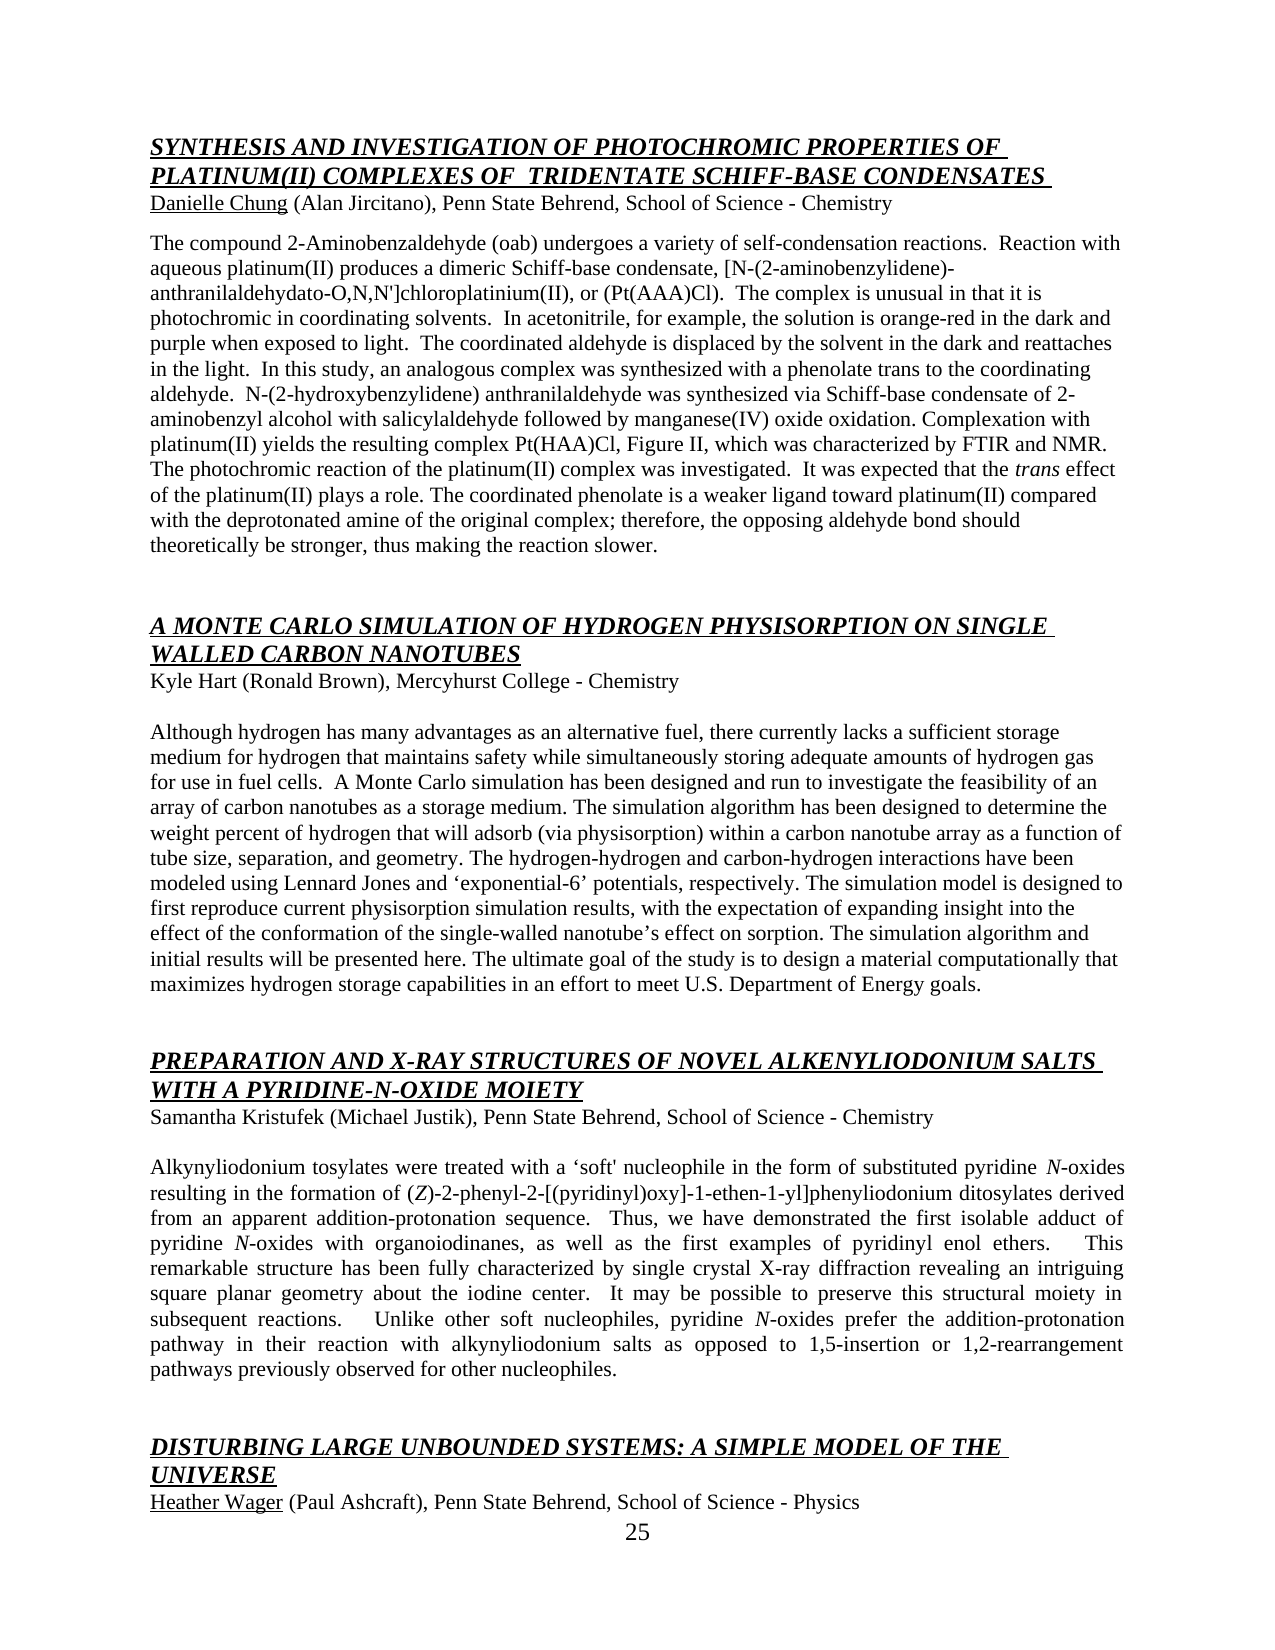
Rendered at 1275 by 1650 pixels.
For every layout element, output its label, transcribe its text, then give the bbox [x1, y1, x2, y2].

text Kyle Hart (Ronald Brown), Mercyhurst College - Chemistry [150, 668, 1125, 693]
text The compound 2-Aminobenzaldehyde (oab) undergoes a variety of self-condensation reactions. Reaction with aqueous platinum(II) produces a dimeric Schiff-base condensate, [N-(2-aminobenzylidene)-anthranilaldehydato-O,N,N']chloroplatinium(II), or (Pt(AAA)Cl). The complex is unusual in that it is photochromic in coordinating solvents. In acetonitrile, for example, the solution is orange-red in the dark and purple when exposed to light. The coordinated aldehyde is displaced by the solvent in the dark and reattaches in the light. In this study, an analogous complex was synthesized with a phenolate trans to the coordinating aldehyde. N-(2-hydroxybenzylidene) anthranilaldehyde was synthesized via Schiff-base condensate of 2-aminobenzyl alcohol with salicylaldehyde followed by manganese(IV) oxide oxidation. Complexation with platinum(II) yields the resulting complex Pt(HAA)Cl, Figure II, which was characterized by FTIR and NMR. The photochromic reaction of the platinum(II) complex was investigated. It was expected that the trans effect of the platinum(II) plays a role. The coordinated phenolate is a weaker ligand toward platinum(II) compared with the deprotonated amine of the original complex; therefore, the opposing aldehyde bond should theoretically be stronger, thus making the reaction slower. [150, 229, 1125, 557]
subtitle Synthesis and Investigation of Photochromic Properties of Platinum(II) Complexes of Tridentate Schiff-Base Condensates [150, 132, 1125, 190]
text Danielle Chung (Alan Jircitano), Penn State Behrend, School of Science - Chemistry [150, 190, 1125, 215]
subtitle Preparation and X-Ray Structures of Novel Alkenyliodonium Salts with a Pyridine-N-Oxide Moiety [150, 1046, 1125, 1104]
text Alkynyliodonium tosylates were treated with a ‘soft' nucleophile in the form of substituted pyridine N-oxides resulting in the formation of (Z)-2-phenyl-2-[(pyridinyl)oxy]-1-ethen-1-yl]phenyliodonium ditosylates derived from an apparent addition-protonation sequence. Thus, we have demonstrated the first isolable adduct of pyridine N-oxides with organoiodinanes, as well as the first examples of pyridinyl enol ethers. This remarkable structure has been fully characterized by single crystal X-ray diffraction revealing an intriguing square planar geometry about the iodine center. It may be possible to preserve this structural moiety in subsequent reactions. Unlike other soft nucleophiles, pyridine N-oxides prefer the addition-protonation pathway in their reaction with alkynyliodonium salts as opposed to 1,5-insertion or 1,2-rearrangement pathways previously observed for other nucleophiles. [150, 1154, 1125, 1381]
text Although hydrogen has many advantages as an alternative fuel, there currently lacks a sufficient storage medium for hydrogen that maintains safety while simultaneously storing adequate amounts of hydrogen gas for use in fuel cells. A Monte Carlo simulation has been designed and run to investigate the feasibility of an array of carbon nanotubes as a storage medium. The simulation algorithm has been designed to determine the weight percent of hydrogen that will adsorb (via physisorption) within a carbon nanotube array as a function of tube size, separation, and geometry. The hydrogen-hydrogen and carbon-hydrogen interactions have been modeled using Lennard Jones and ‘exponential-6’ potentials, respectively. The simulation model is designed to first reproduce current physisorption simulation results, with the expectation of expanding insight into the effect of the conformation of the single-walled nanotube’s effect on sorption. The simulation algorithm and initial results will be presented here. The ultimate goal of the study is to design a material computationally that maximizes hydrogen storage capabilities in an effort to meet U.S. Department of Energy goals. [150, 719, 1125, 996]
subtitle Disturbing Large Unbounded Systems: A Simple Model of the Universe [150, 1432, 1125, 1489]
text Samantha Kristufek (Michael Justik), Penn State Behrend, School of Science - Chemistry [150, 1104, 1125, 1129]
subtitle A Monte Carlo Simulation of Hydrogen Physisorption on Single Walled Carbon Nanotubes [150, 611, 1125, 668]
text Heather Wager (Paul Ashcraft), Penn State Behrend, School of Science - Physics [150, 1489, 1125, 1514]
